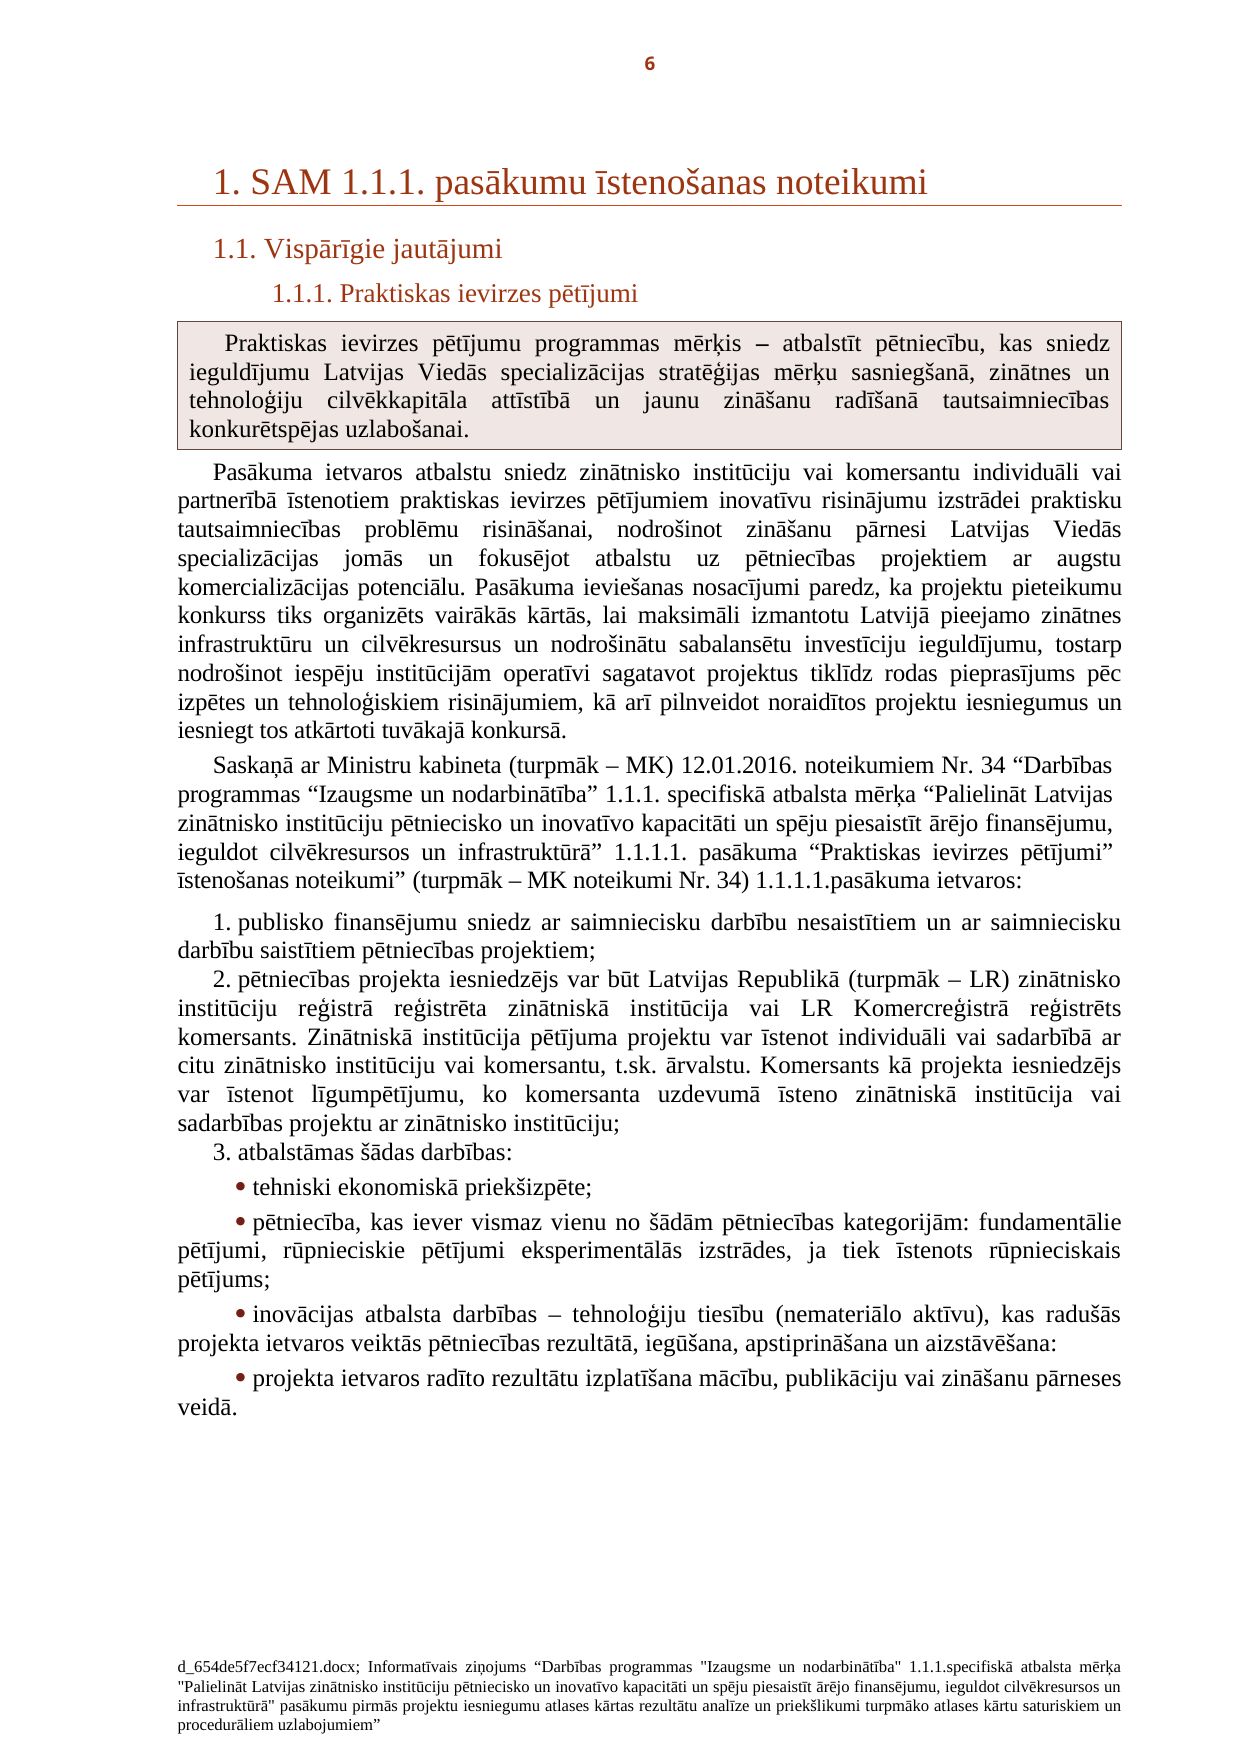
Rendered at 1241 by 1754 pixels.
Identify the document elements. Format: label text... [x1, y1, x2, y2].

table_header Praktiskas ievirzes pētījumu programmas mērķis – atbalstīt pētniecību, kas sniedz ieguldījumu Latvijas Viedās specializācijas stratēģijas mērķu sasniegšanā, zinātnes un tehnoloģiju cilvēkkapitāla attīstībā un jaunu zināšanu radīšanā tautsaimniecības konkurētspējas uzlabošanai. [178, 322, 1121, 449]
subtitle 1. SAM 1.1.1. pasākumu īstenošanas noteikumi [177, 160, 1122, 205]
text Saskaņā ar Ministru kabineta (turpmāk – MK) 12.01.2016. noteikumiem Nr. 34 “Darbības programmas “Izaugsme un nodarbinātība” 1.1.1. specifiskā atbalsta mērķa “Palielināt Latvijas zinātnisko institūciju pētniecisko un inovatīvo kapacitāti un spēju piesaistīt ārējo finansējumu, ieguldot cilvēkresursos un infrastruktūrā” 1.1.1.1. pasākuma “Praktiskas ievirzes pētījumi” īstenošanas noteikumi” (turpmāk – MK noteikumi Nr. 34) 1.1.1.1.pasākuma ietvaros: [177, 750, 1113, 894]
text tehniski ekonomiskā priekšizpēte; [177, 1172, 1122, 1200]
subtitle 1.1. Vispārīgie jautājumi [177, 231, 1122, 264]
text pētniecība, kas iever vismaz vienu no šādām pētniecības kategorijām: fundamentālie pētījumi, rūpnieciskie pētījumi eksperimentālās izstrādes, ja tiek īstenots rūpnieciskais pētījums; [177, 1207, 1122, 1293]
text inovācijas atbalsta darbības – tehnoloģiju tiesību (nemateriālo aktīvu), kas radušās projekta ietvaros veiktās pētniecības rezultātā, iegūšana, apstiprināšana un aizstāvēšana: [177, 1299, 1122, 1357]
subtitle 1.1.1. Praktiskas ievirzes pētījumi [236, 277, 1122, 308]
text Pasākuma ietvaros atbalstu sniedz zinātnisko institūciju vai komersantu individuāli vai partnerībā īstenotiem praktiskas ievirzes pētījumiem inovatīvu risinājumu izstrādei praktisku tautsaimniecības problēmu risināšanai, nodrošinot zināšanu pārnesi Latvijas Viedās specializācijas jomās un fokusējot atbalstu uz pētniecības projektiem ar augstu komercializācijas potenciālu. Pasākuma ieviešanas nosacījumi paredz, ka projektu pieteikumu konkurss tiks organizēts vairākās kārtās, lai maksimāli izmantotu Latvijā pieejamo zinātnes infrastruktūru un cilvēkresursus un nodrošinātu sabalansētu investīciju ieguldījumu, tostarp nodrošinot iespēju institūcijām operatīvi sagatavot projektus tiklīdz rodas pieprasījums pēc izpētes un tehnoloģiskiem risinājumiem, kā arī pilnveidot noraidītos projektu iesniegumus un iesniegt tos atkārtoti tuvākajā konkursā. [177, 457, 1122, 744]
text projekta ietvaros radīto rezultātu izplatīšana mācību, publikāciju vai zināšanu pārneses veidā. [177, 1363, 1122, 1420]
list 3. atbalstāmas šādas darbības: [177, 1137, 1122, 1165]
list 1. publisko finansējumu sniedz ar saimniecisku darbību nesaistītiem un ar saimniecisku darbību saistītiem pētniecības projektiem; [177, 907, 1122, 964]
list 2. pētniecības projekta iesniedzējs var būt Latvijas Republikā (turpmāk – LR) zinātnisko institūciju reģistrā reģistrēta zinātniskā institūcija vai LR Komercreģistrā reģistrēts komersants. Zinātniskā institūcija pētījuma projektu var īstenot individuāli vai sadarbībā ar citu zinātnisko institūciju vai komersantu, t.sk. ārvalstu. Komersants kā projekta iesniedzējs var īstenot līgumpētījumu, ko komersanta uzdevumā īsteno zinātniskā institūcija vai sadarbības projektu ar zinātnisko institūciju; [177, 964, 1122, 1137]
